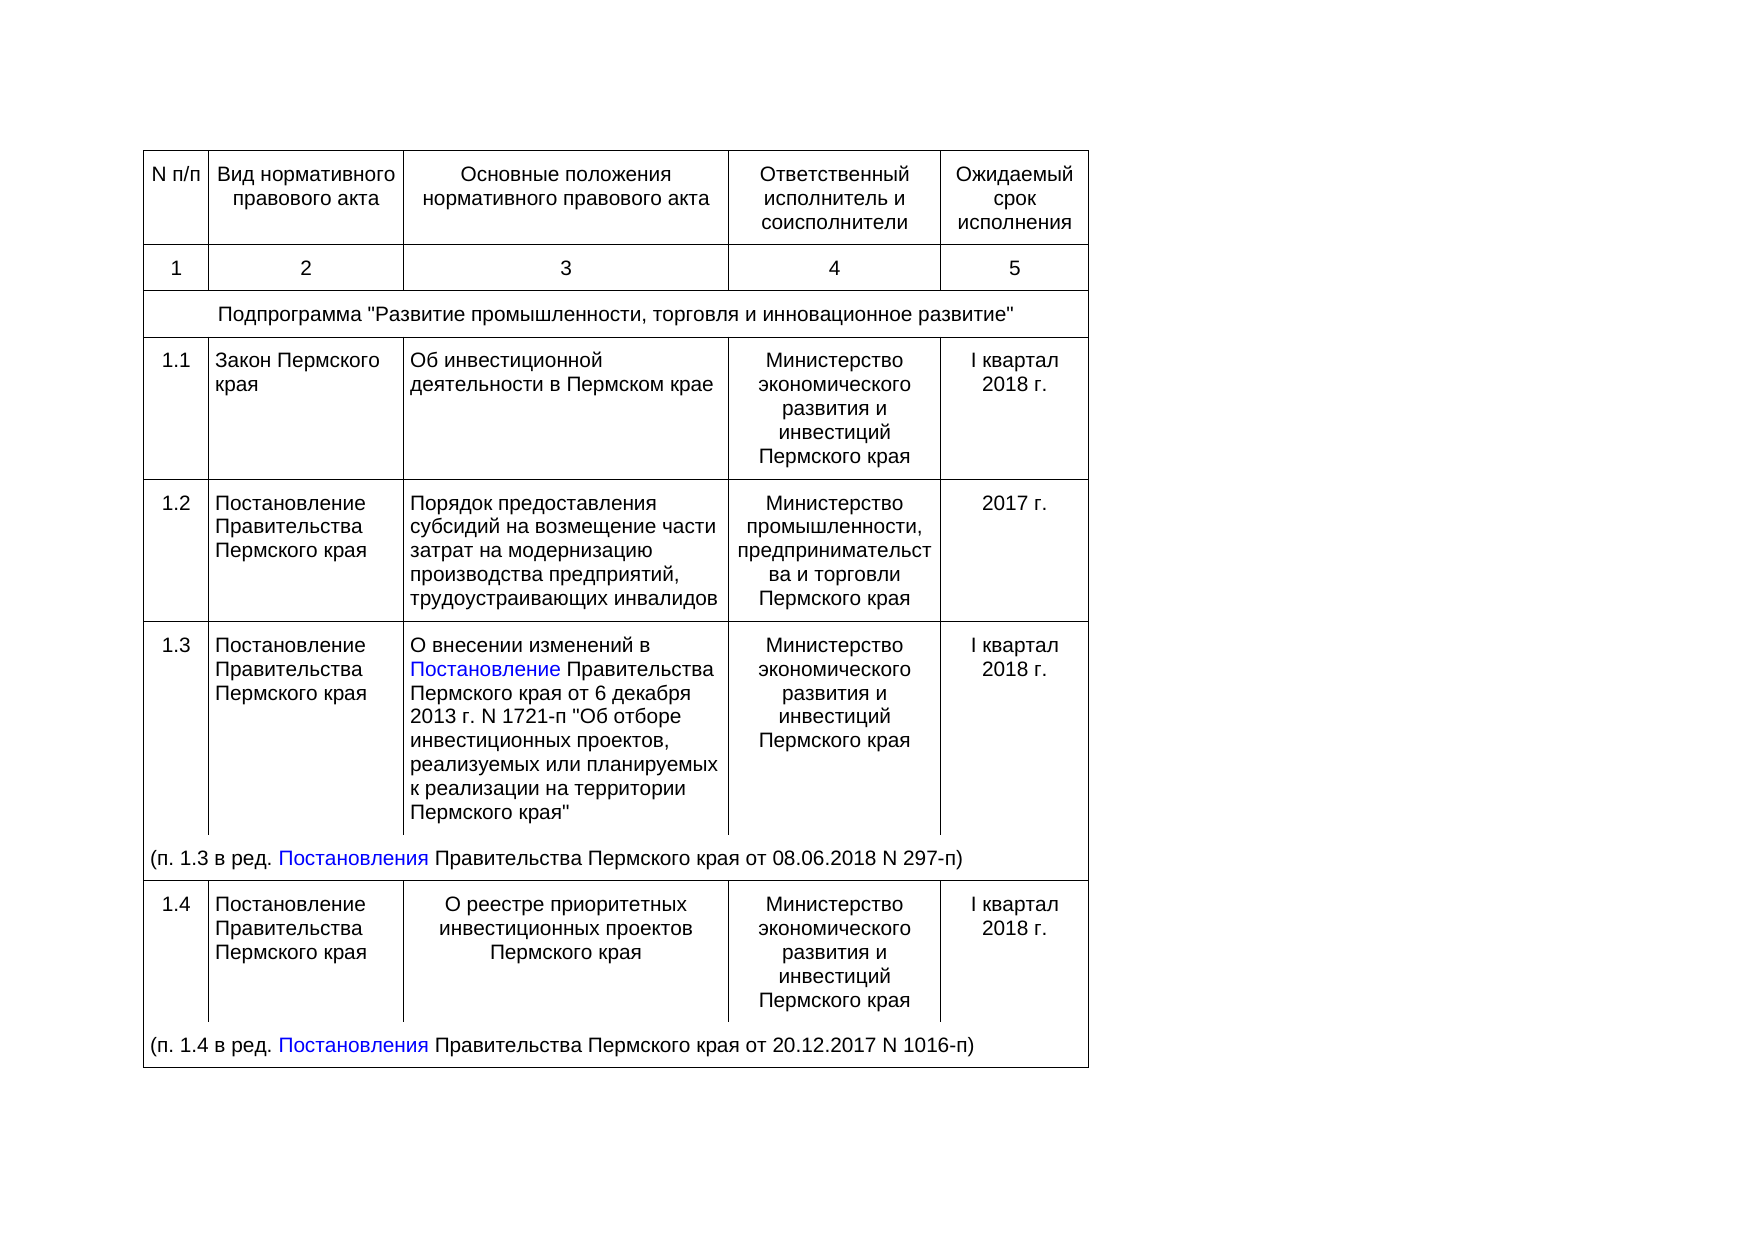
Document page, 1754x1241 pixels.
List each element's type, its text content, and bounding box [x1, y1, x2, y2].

table_cell 3 [404, 245, 728, 290]
table_cell Закон Пермского края [209, 338, 403, 479]
table_cell 1.3 [144, 622, 208, 835]
table_header Ожидаемый срок исполнения [941, 151, 1088, 244]
table_cell Об инвестиционной деятельности в Пермском крае [404, 338, 728, 479]
table_cell 2017 г. [941, 480, 1088, 621]
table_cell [209, 881, 403, 1022]
table_cell 1 [144, 245, 208, 290]
table_cell Министерство промышленности, предпринимательства и торговли Пермского края [729, 480, 940, 621]
table_cell Порядок предоставления субсидий на возмещение части затрат на модернизацию производства предприятий, трудоустраивающих инвалидов [404, 480, 728, 621]
table_cell I квартал 2018 г. [941, 622, 1088, 835]
table_header Основные положения нормативного правового акта [404, 151, 728, 244]
table_cell (п. 1.4 в ред. Постановления Правительства Пермского края от 20.12.2017 N 1016-п) [144, 1022, 1088, 1067]
table_cell Постановление Правительства Пермского края [209, 622, 403, 835]
table_cell 4 [729, 245, 940, 290]
table_cell Подпрограмма "Развитие промышленности, торговля и инновационное развитие" [144, 291, 1088, 337]
table_header Ответственный исполнитель и соисполнители [729, 151, 940, 244]
table_cell 5 [941, 245, 1088, 290]
table_cell 1.2 [144, 480, 208, 621]
table_cell Министерство экономического развития и инвестиций Пермского края [729, 338, 940, 479]
table_cell 2 [209, 245, 403, 290]
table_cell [729, 881, 940, 1022]
table_cell (п. 1.3 в ред. Постановления Правительства Пермского края от 08.06.2018 N 297-п) [144, 835, 1088, 880]
table_cell 1.1 [144, 338, 208, 479]
table_cell Постановление Правительства Пермского края [209, 480, 403, 621]
table_cell Министерство экономического развития и инвестиций Пермского края [729, 622, 940, 835]
table_cell I квартал 2018 г. [941, 881, 1088, 1022]
table_cell О реестре приоритетных инвестиционных проектов Пермского края [404, 881, 728, 1022]
table_cell О внесении изменений в Постановление Правительства Пермского края от 6 декабря 2013 г. N 1721-п "Об отборе инвестиционных проектов, реализуемых или планируемых к реализации на территории Пермского края" [404, 622, 728, 835]
table_cell I квартал 2018 г. [941, 338, 1088, 479]
table_cell 1.4 [144, 881, 208, 1022]
table_header N п/п [144, 151, 208, 244]
table_header Вид нормативного правового акта [209, 151, 403, 244]
